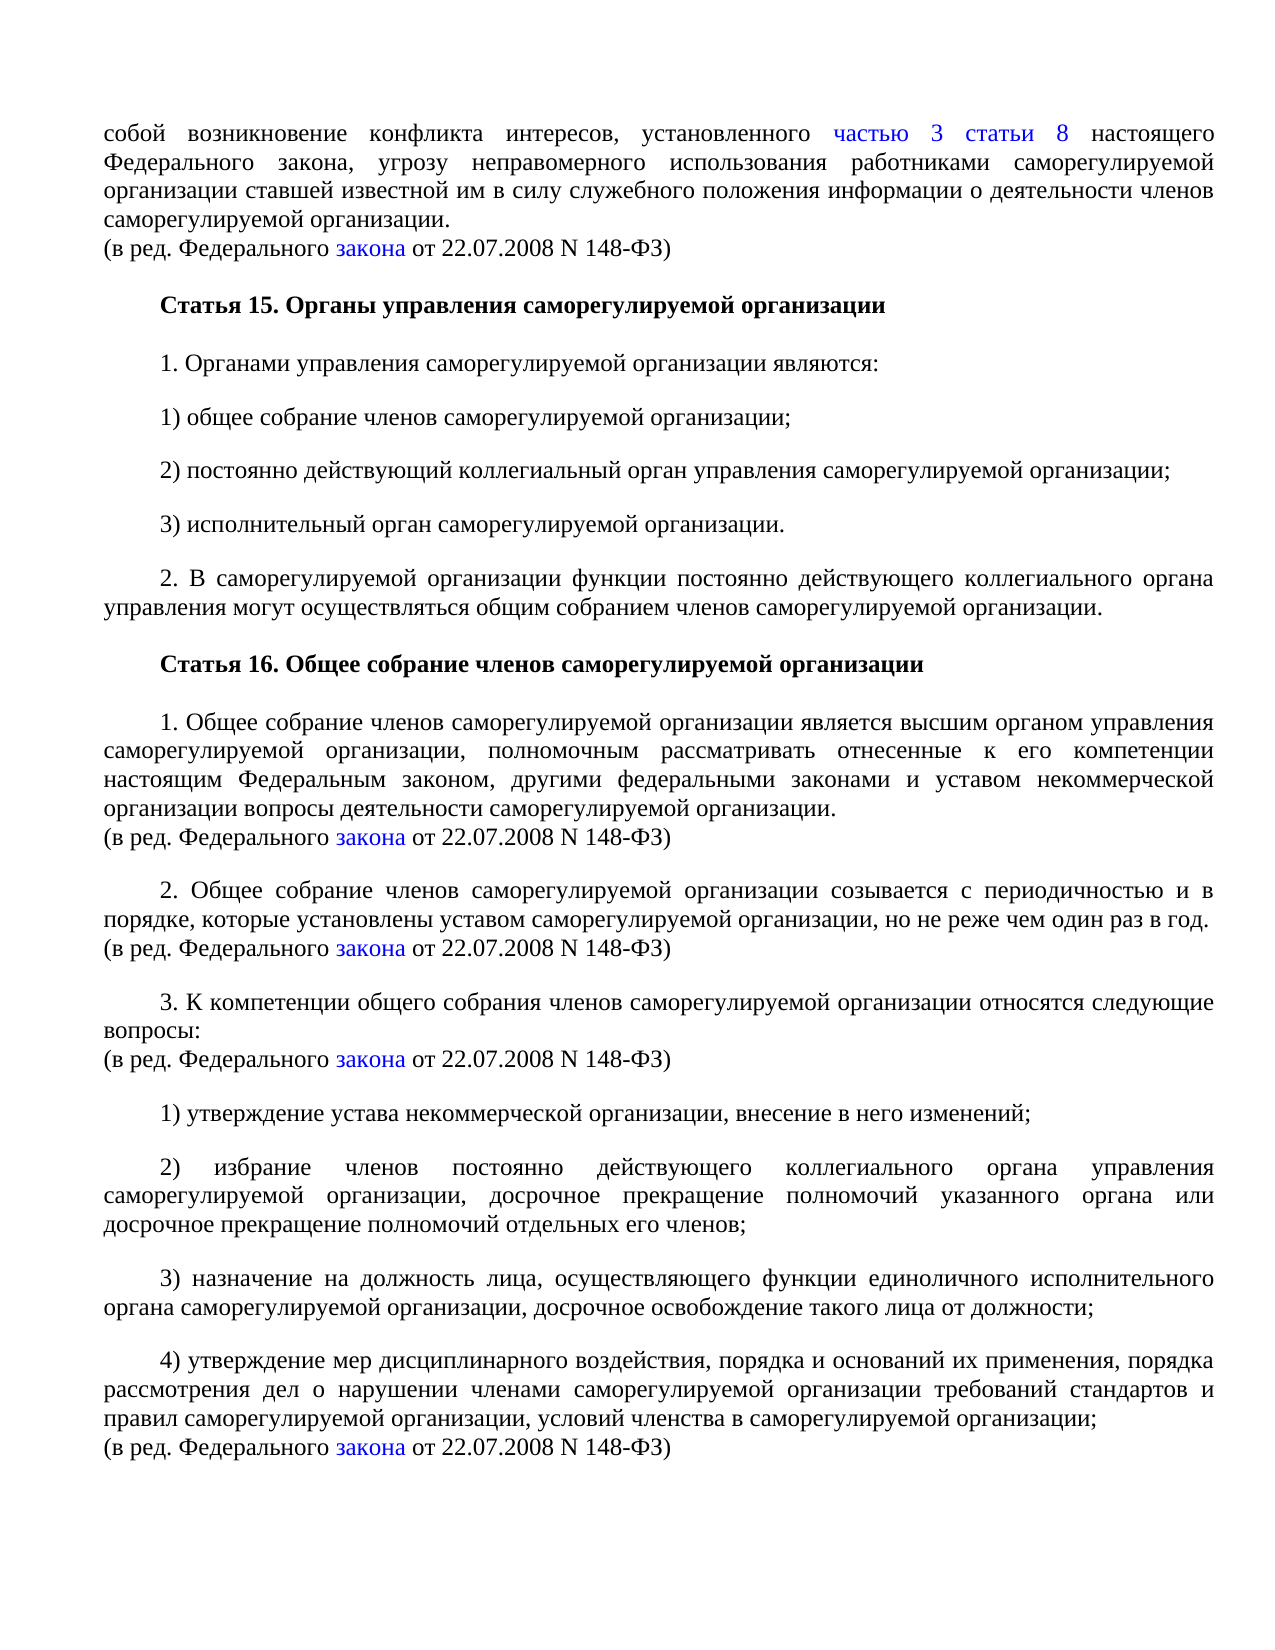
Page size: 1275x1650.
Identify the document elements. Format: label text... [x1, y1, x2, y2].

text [103, 118, 1215, 233]
text 3) исполнительный орган саморегулируемой организации. [103, 509, 1215, 538]
text (в ред. Федерального закона от 22.07.2008 N 148-ФЗ) [103, 822, 1215, 851]
text 4) утверждение мер дисциплинарного воздействия, порядка и оснований их применения, порядка рассмотрения дел о нарушении членами саморегулируемой организации требований стандартов и правил саморегулируемой организации, условий членства в саморегулируемой организации; [103, 1346, 1215, 1432]
text Статья 15. Органы управления саморегулируемой организации [103, 291, 1215, 319]
text 2. Общее собрание членов саморегулируемой организации созывается с периодичностью и в порядке, которые установлены уставом саморегулируемой организации, но не реже чем один раз в год. [103, 876, 1215, 933]
text 3) назначение на должность лица, осуществляющего функции единоличного исполнительного органа саморегулируемой организации, досрочное освобождение такого лица от должности; [103, 1263, 1215, 1321]
text 1. Общее собрание членов саморегулируемой организации является высшим органом управления саморегулируемой организации, полномочным рассматривать отнесенные к его компетенции настоящим Федеральным законом, другими федеральными законами и уставом некоммерческой организации вопросы деятельности саморегулируемой организации. [103, 707, 1215, 822]
text 3. К компетенции общего собрания членов саморегулируемой организации относятся следующие вопросы: [103, 987, 1215, 1044]
text (в ред. Федерального закона от 22.07.2008 N 148-ФЗ) [103, 933, 1215, 962]
text (в ред. Федерального закона от 22.07.2008 N 148-ФЗ) [103, 1044, 1215, 1073]
text 1) утверждение устава некоммерческой организации, внесение в него изменений; [103, 1098, 1215, 1127]
text 1. Органами управления саморегулируемой организации являются: [103, 348, 1215, 377]
text Статья 16. Общее собрание членов саморегулируемой организации [103, 649, 1215, 678]
text (в ред. Федерального закона от 22.07.2008 N 148-ФЗ) [103, 1432, 1215, 1461]
text 2) постоянно действующий коллегиальный орган управления саморегулируемой организации; [103, 456, 1215, 484]
text 2) избрание членов постоянно действующего коллегиального органа управления саморегулируемой организации, досрочное прекращение полномочий указанного органа или досрочное прекращение полномочий отдельных его членов; [103, 1152, 1215, 1238]
text 2. В саморегулируемой организации функции постоянно действующего коллегиального органа управления могут осуществляться общим собранием членов саморегулируемой организации. [103, 563, 1215, 621]
text 1) общее собрание членов саморегулируемой организации; [103, 402, 1215, 431]
text (в ред. Федерального закона от 22.07.2008 N 148-ФЗ) [103, 233, 1215, 262]
